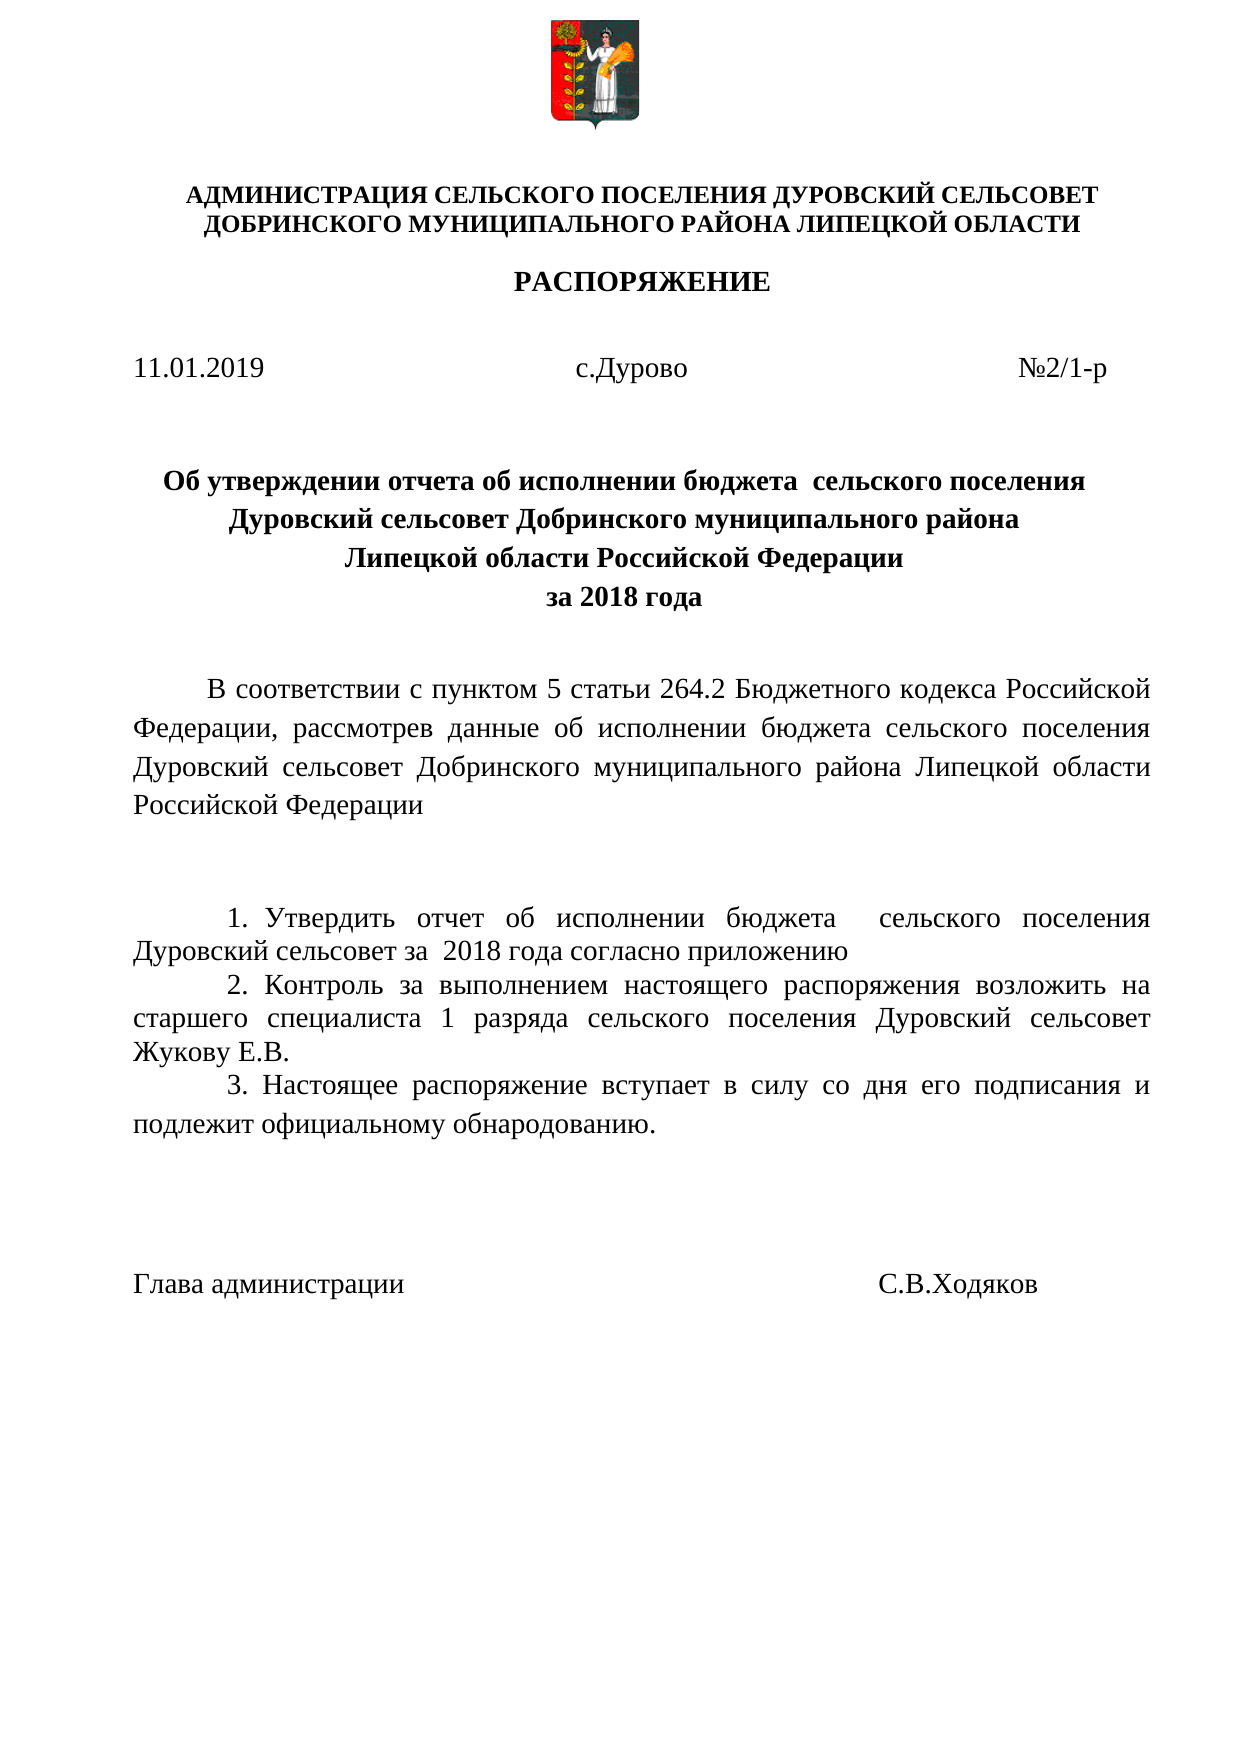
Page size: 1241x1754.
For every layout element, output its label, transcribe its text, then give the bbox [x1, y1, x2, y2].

list Контроль за выполнением настоящего распоряжения возложить на старшего специалиста 1 разряда сельского поселения Дуровский сельсовет Жукову Е.В. [133, 967, 1152, 1067]
picture [550, 20, 640, 130]
text 3. Настоящее распоряжение вступает в силу со дня его подписания и подлежит официальному обнародованию. [133, 1067, 1152, 1139]
text АДМИНИСТРАЦИЯ СЕЛЬСКОГО ПОСЕЛЕНИЯ ДУРОВСКИЙ СЕЛЬСОВЕТ [133, 180, 1152, 209]
text РАСПОРЯЖЕНИЕ [133, 264, 1152, 298]
table_header Об утверждении отчета об исполнении бюджета сельского поселения Дуровский сельсовет Добринского муниципального района Липецкой области Российской Федерации за 2018 года [122, 463, 1127, 672]
text 11.01.2019 с.Дурово №2/1-р [133, 351, 1152, 384]
list Утвердить отчет об исполнении бюджета сельского поселения Дуровский сельсовет за 2018 года согласно приложению [133, 900, 1152, 967]
text Глава администрации С.В.Ходяков [133, 1266, 1152, 1299]
text В соответствии с пунктом 5 статьи 264.2 Бюджетного кодекса Российской Федерации, рассмотрев данные об исполнении бюджета сельского поселения Дуровский сельсовет Добринского муниципального района Липецкой области Российской Федерации [133, 672, 1152, 821]
text ДОБРИНСКОГО МУНИЦИПАЛЬНОГО РАЙОНА ЛИПЕЦКОЙ ОБЛАСТИ [133, 209, 1152, 238]
